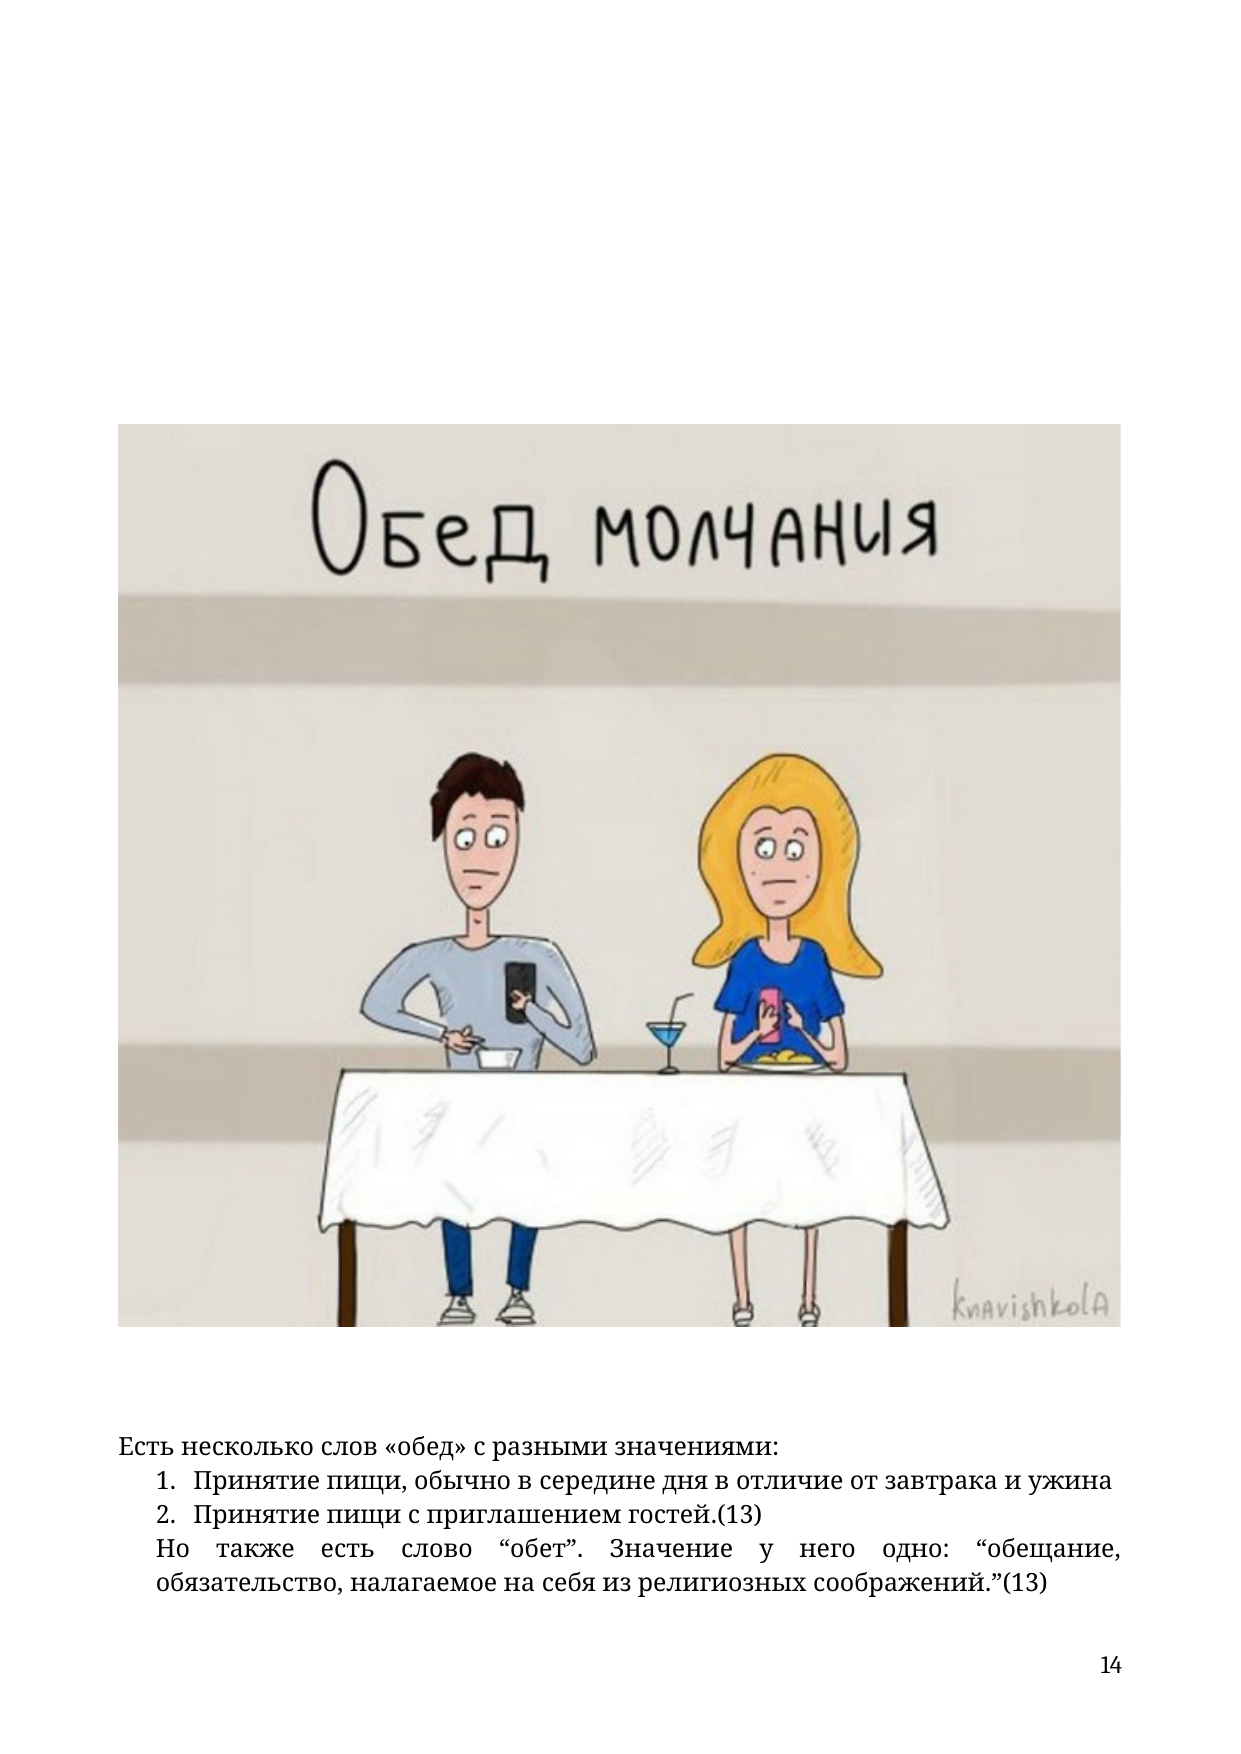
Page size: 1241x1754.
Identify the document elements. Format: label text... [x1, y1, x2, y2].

picture [118, 424, 1121, 1327]
text Но также есть слово “обет”. Значение у него одно: “обещание, обязательство, налагаемое на себя из религиозных соображений.”(13) [156, 1531, 1122, 1599]
text Есть несколько слов «обед» с разными значениями: [118, 1428, 1122, 1462]
list Принятие пищи с приглашением гостей.(13) [156, 1497, 1122, 1531]
list Принятие пищи, обычно в середине дня в отличие от завтрака и ужина [156, 1462, 1122, 1497]
